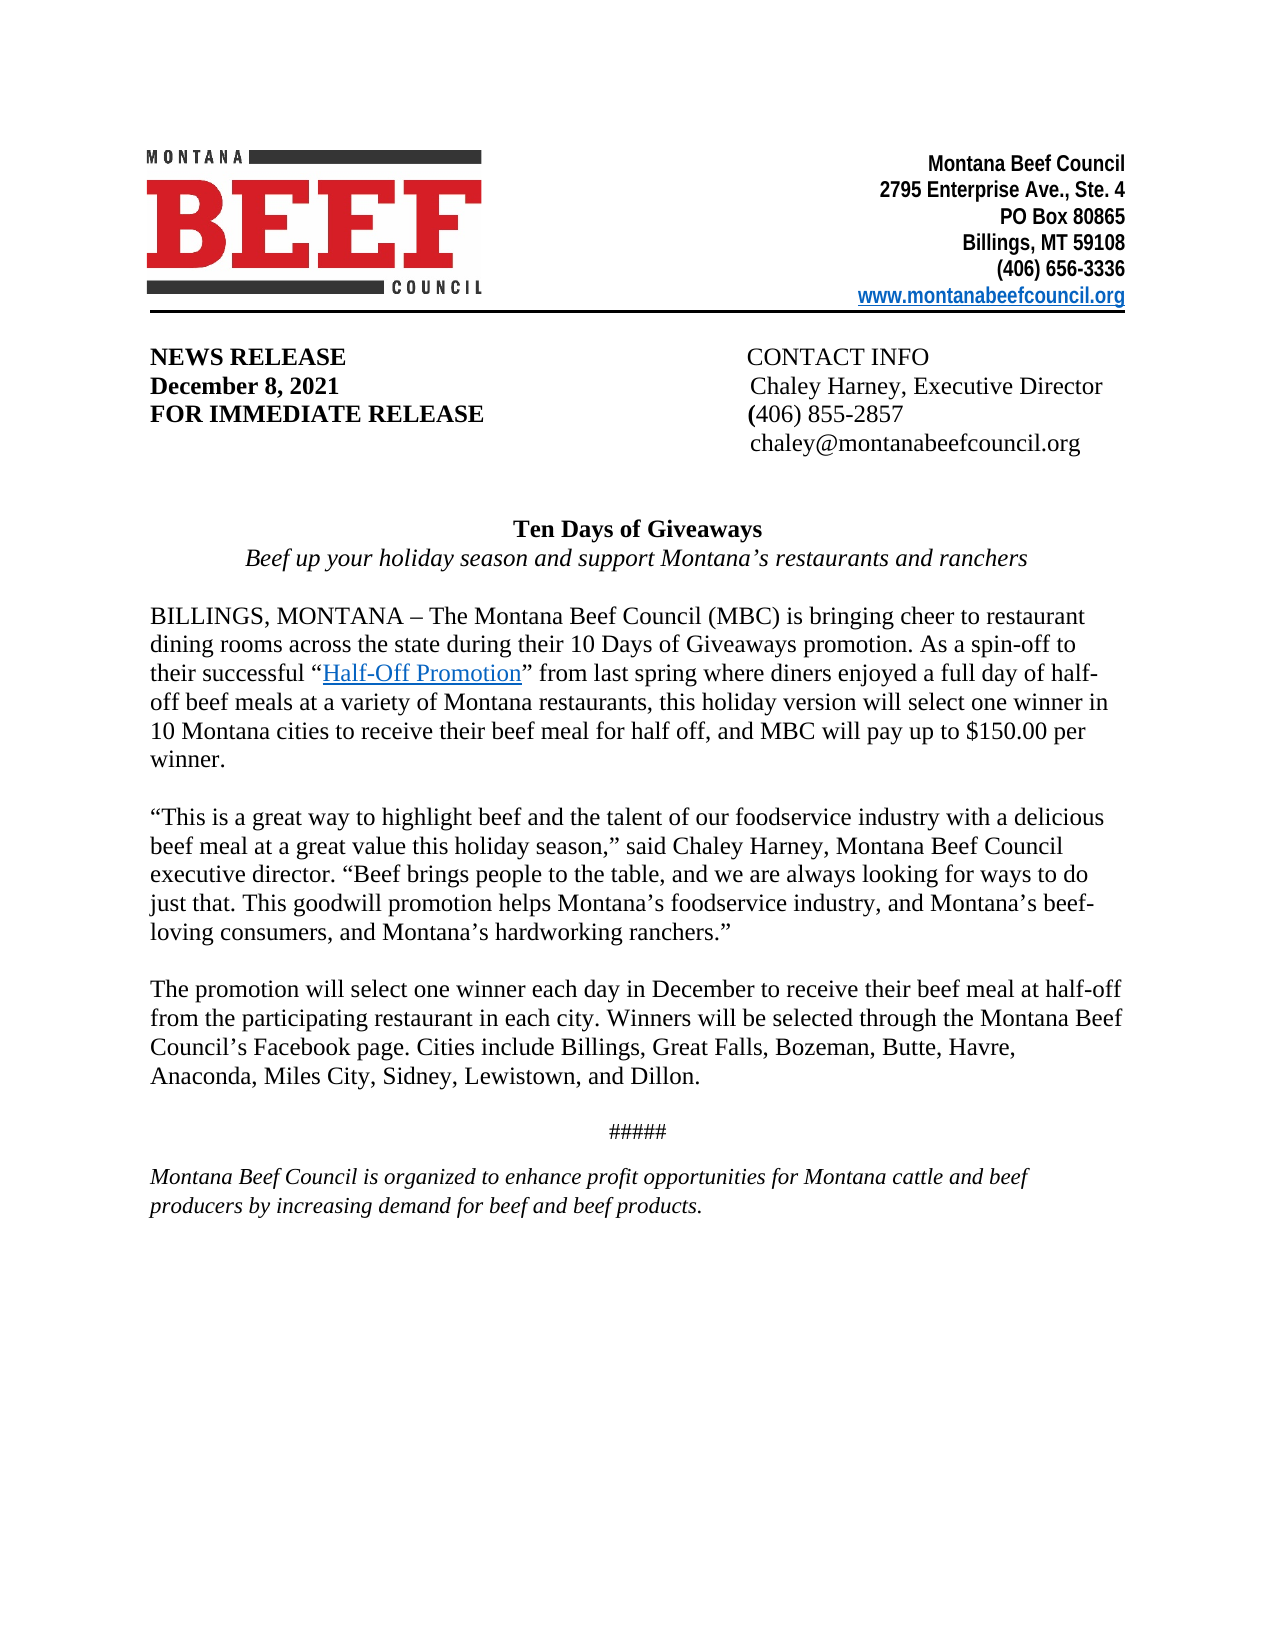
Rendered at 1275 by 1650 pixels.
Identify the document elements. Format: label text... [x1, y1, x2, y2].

text Billings, MT 59108 [675, 229, 1125, 255]
text (406) 656-3336 [150, 255, 1125, 282]
text “This is a great way to highlight beef and the talent of our foodservice industry with a delicious beef meal at a great value this holiday season,” said Chaley Harney, Montana Beef Council executive director. “Beef brings people to the table, and we are always looking for ways to do just that. This goodwill promotion helps Montana’s foodservice industry, and Montana’s beef-loving consumers, and Montana’s hardworking ranchers.” [150, 802, 1125, 946]
text chaley@montanabeefcouncil.org [150, 428, 1125, 457]
text BILLINGS, MONTANA – The Montana Beef Council (MBC) is bringing cheer to restaurant dining rooms across the state during their 10 Days of Giveaways promotion. As a spin-off to their successful “Half-Off Promotion” from last spring where diners enjoyed a full day of half-off beef meals at a variety of Montana restaurants, this holiday version will select one winner in 10 Montana cities to receive their beef meal for half off, and MBC will pay up to $150.00 per winner. [150, 601, 1125, 773]
text The promotion will select one winner each day in December to receive their beef meal at half-off from the participating restaurant in each city. Winners will be selected through the Montana Beef Council’s Facebook page. Cities include Billings, Great Falls, Bozeman, Butte, Havre, Anaconda, Miles City, Sidney, Lewistown, and Dillon. [150, 974, 1125, 1089]
text December 8, 2021 Chaley Harney, Executive Director [150, 371, 1125, 399]
text www.montanabeefcouncil.org [150, 282, 1125, 310]
text 2795 Enterprise Ave., Ste. 4 [750, 176, 1125, 203]
text ##### [150, 1118, 1125, 1145]
text FOR IMMEDIATE RELEASE (406) 855-2857 [150, 399, 1125, 428]
text PO Box 80865 [675, 203, 1125, 229]
text Montana Beef Council [150, 150, 1125, 176]
text Beef up your holiday season and support Montana’s restaurants and ranchers [150, 543, 1125, 572]
text NEWS RELEASE CONTACT INFO [150, 342, 1125, 371]
text Ten Days of Giveaways [150, 514, 1125, 543]
picture [146, 150, 482, 294]
text Montana Beef Council is organized to enhance profit opportunities for Montana cattle and beef producers by increasing demand for beef and beef products. [150, 1163, 1125, 1218]
